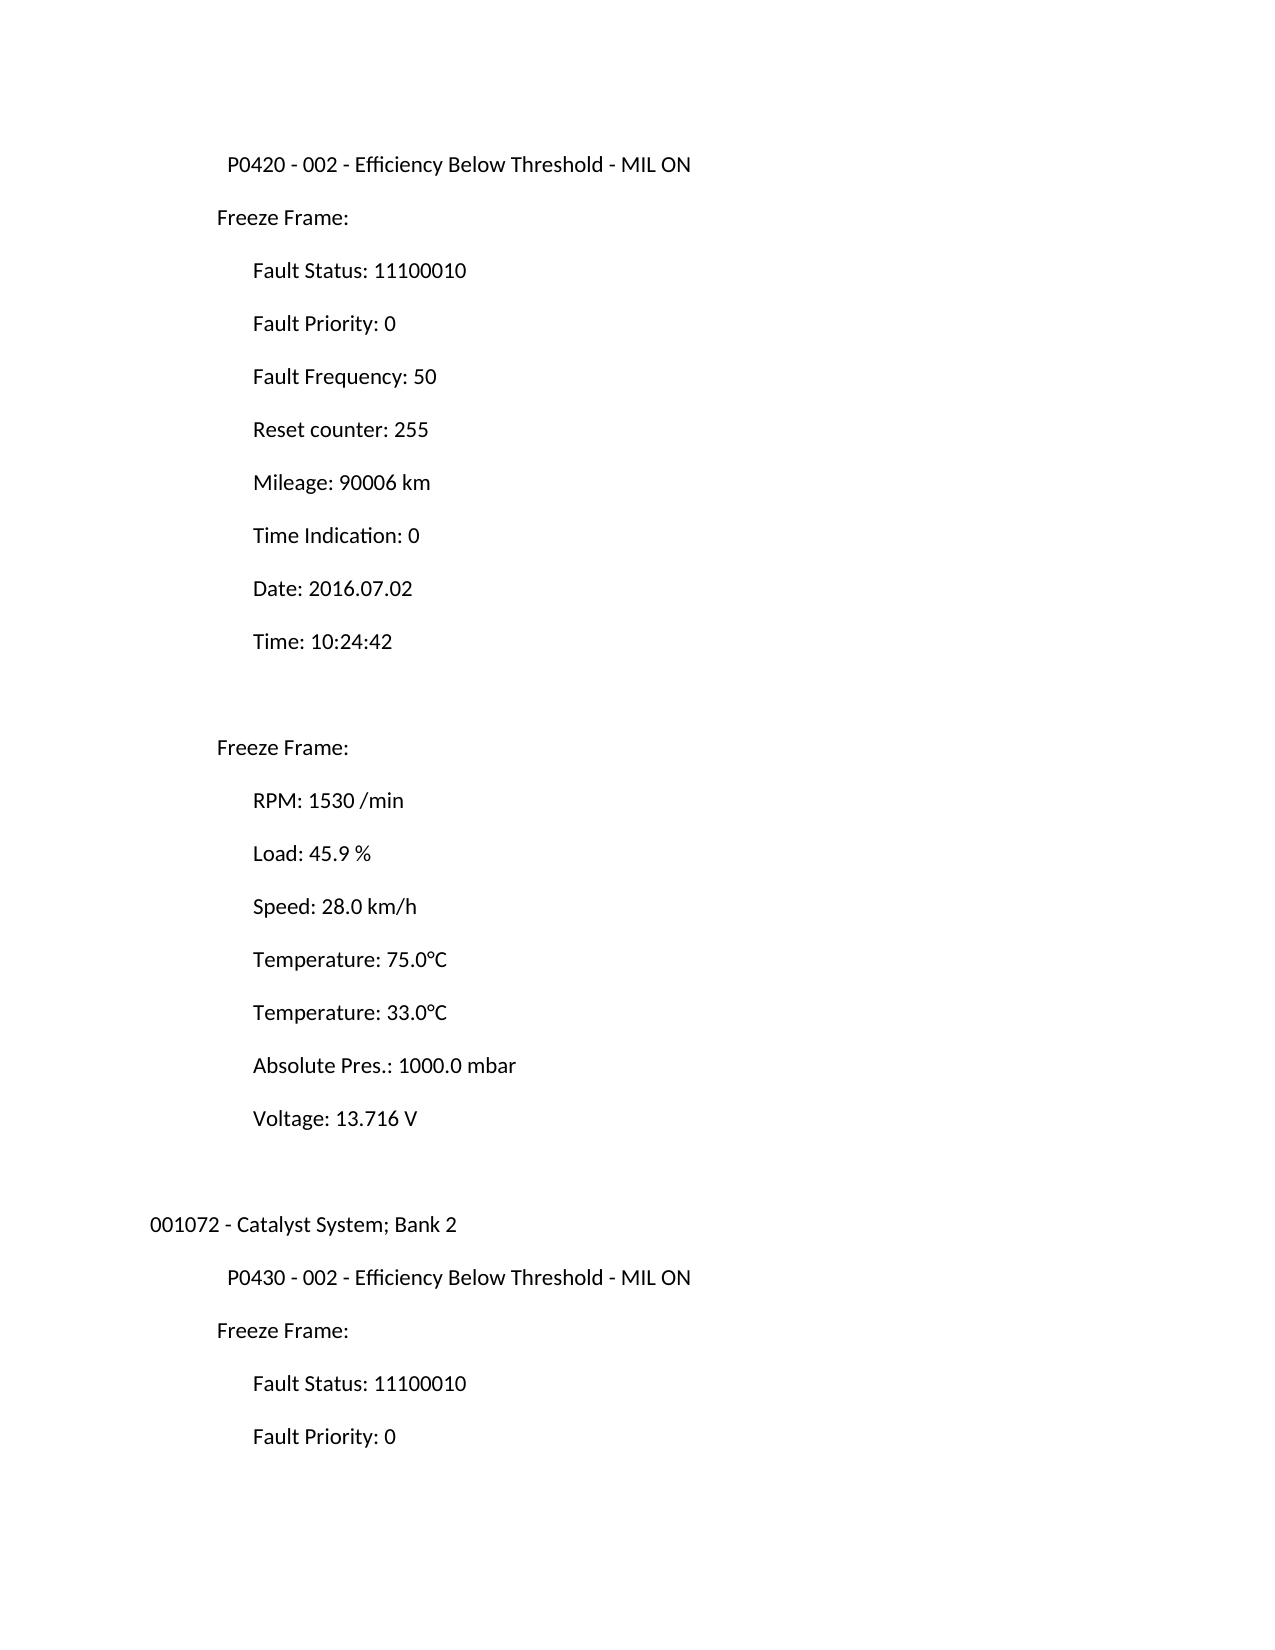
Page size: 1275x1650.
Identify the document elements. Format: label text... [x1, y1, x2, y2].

text Freeze Frame: [150, 733, 1125, 761]
text P0430 - 002 - Efficiency Below Threshold - MIL ON [150, 1263, 1125, 1291]
text Load: 45.9 % [150, 839, 1125, 867]
text Fault Frequency: 50 [150, 362, 1125, 390]
text 001072 - Catalyst System; Bank 2 [150, 1210, 1125, 1238]
text Date: 2016.07.02 [150, 574, 1125, 602]
text Fault Priority: 0 [150, 1422, 1125, 1451]
text Time: 10:24:42 [150, 627, 1125, 655]
text Mileage: 90006 km [150, 468, 1125, 496]
text RPM: 1530 /min [150, 786, 1125, 814]
text Reset counter: 255 [150, 415, 1125, 443]
text Temperature: 75.0°C [150, 945, 1125, 973]
text Time Indication: 0 [150, 521, 1125, 549]
text P0420 - 002 - Efficiency Below Threshold - MIL ON [150, 150, 1125, 178]
text Speed: 28.0 km/h [150, 892, 1125, 920]
text Freeze Frame: [150, 1316, 1125, 1344]
text Freeze Frame: [150, 203, 1125, 231]
text Fault Status: 11100010 [150, 256, 1125, 284]
text Voltage: 13.716 V [150, 1104, 1125, 1132]
text Absolute Pres.: 1000.0 mbar [150, 1051, 1125, 1079]
text Temperature: 33.0°C [150, 998, 1125, 1026]
text Fault Status: 11100010 [150, 1369, 1125, 1397]
text Fault Priority: 0 [150, 309, 1125, 337]
